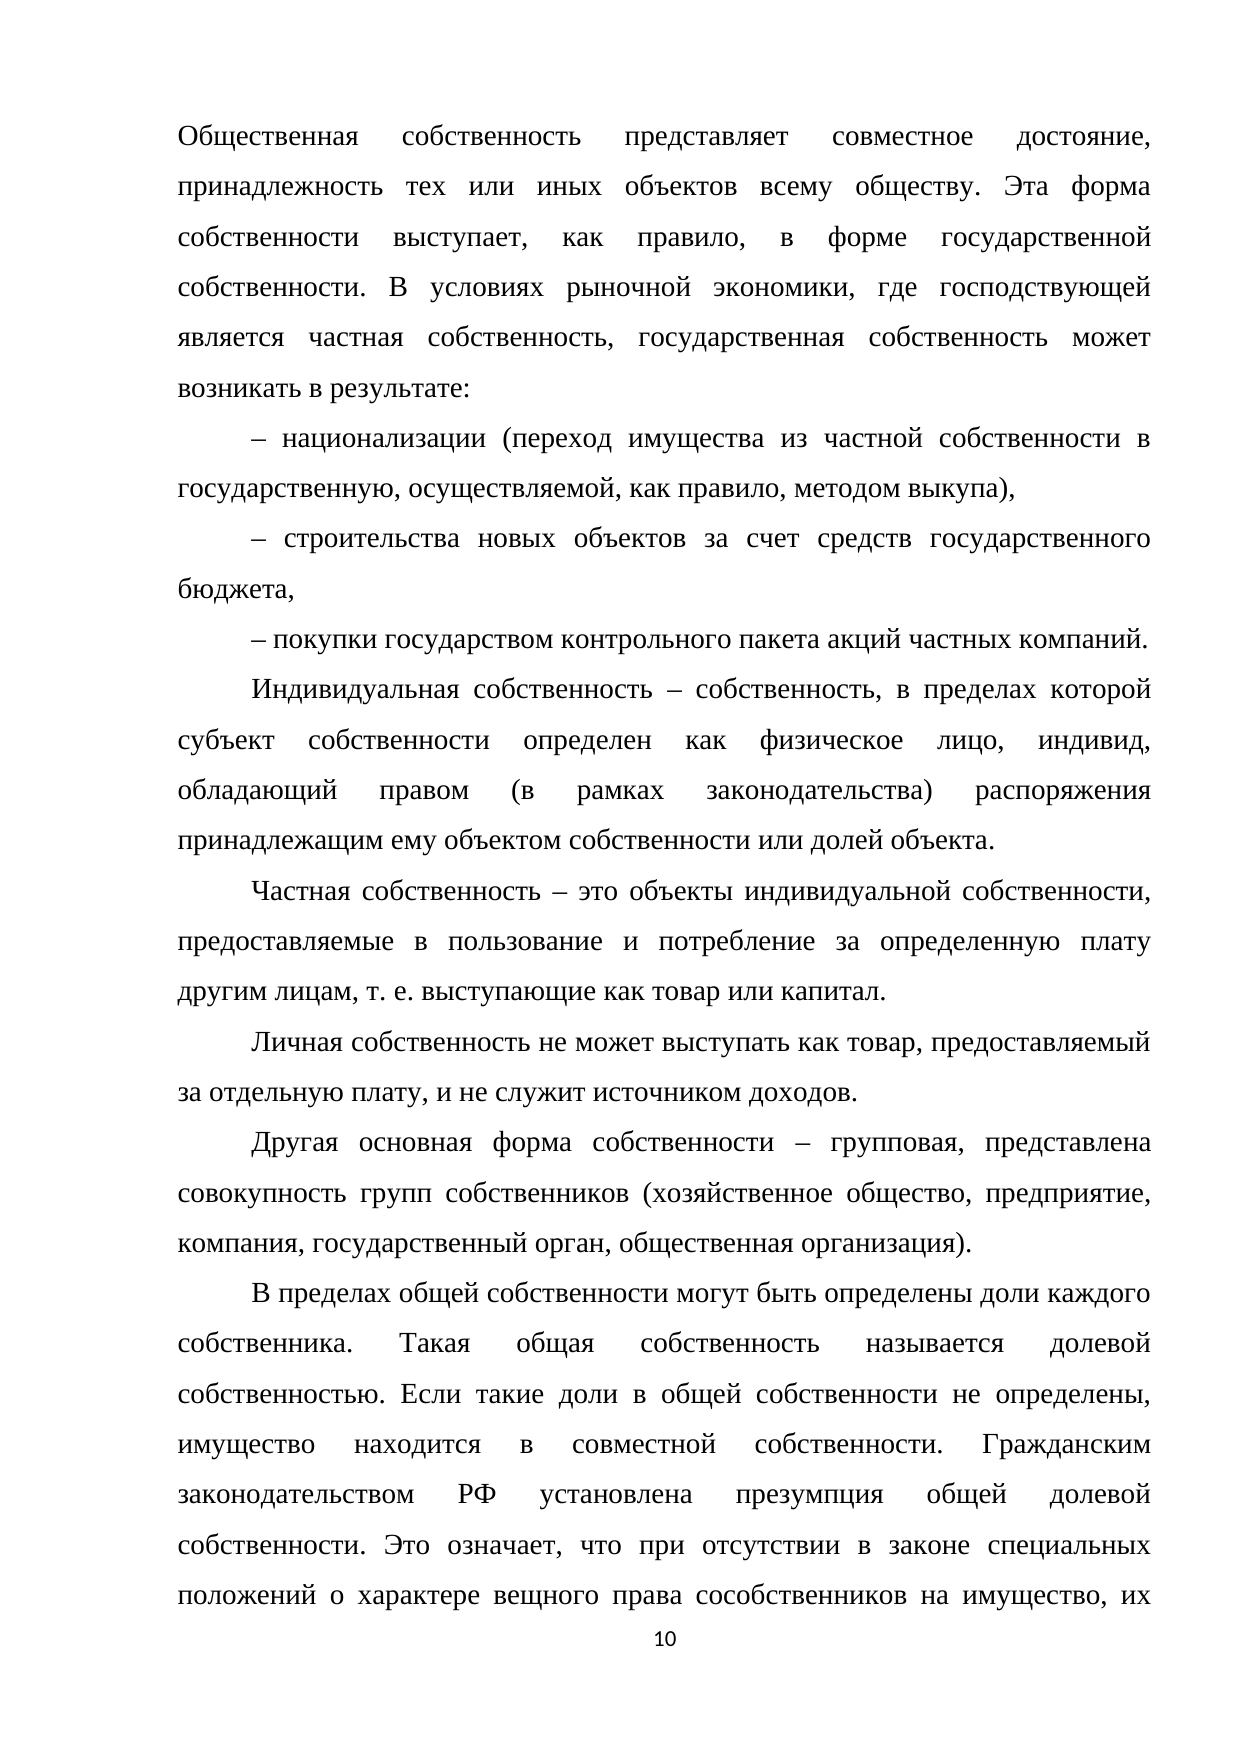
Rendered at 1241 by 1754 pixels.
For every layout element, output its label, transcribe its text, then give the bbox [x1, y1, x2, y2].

text Личная собственность не может выступать как товар, предоставляемый за отдельную плату, и не служит источником доходов. [177, 1024, 1152, 1108]
list ‒ покупки государством контрольного пакета акций частных компаний. [177, 621, 1152, 655]
list ‒ строительства новых объектов за счет средств государственного бюджета, [177, 521, 1152, 604]
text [177, 118, 1152, 403]
text Индивидуальная собственность ‒ собственность, в пределах которой субъект собственности определен как физическое лицо, индивид, обладающий правом (в рамках законодательства) распоряжения принадлежащим ему объектом собственности или долей объекта. [177, 672, 1152, 856]
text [177, 1275, 1152, 1611]
list ‒ национализации (переход имущества из частной собственности в государственную, осуществляемой, как правило, методом выкупа), [177, 420, 1152, 504]
text Другая основная форма собственности ‒ групповая, представлена совокупность групп собственников (хозяйственное общество, предприятие, компания, государственный орган, общественная организация). [177, 1124, 1152, 1258]
text Частная собственность ‒ это объекты индивидуальной собственности, предоставляемые в пользование и потребление за определенную плату другим лицам, т. е. выступающие как товар или капитал. [177, 873, 1152, 1007]
